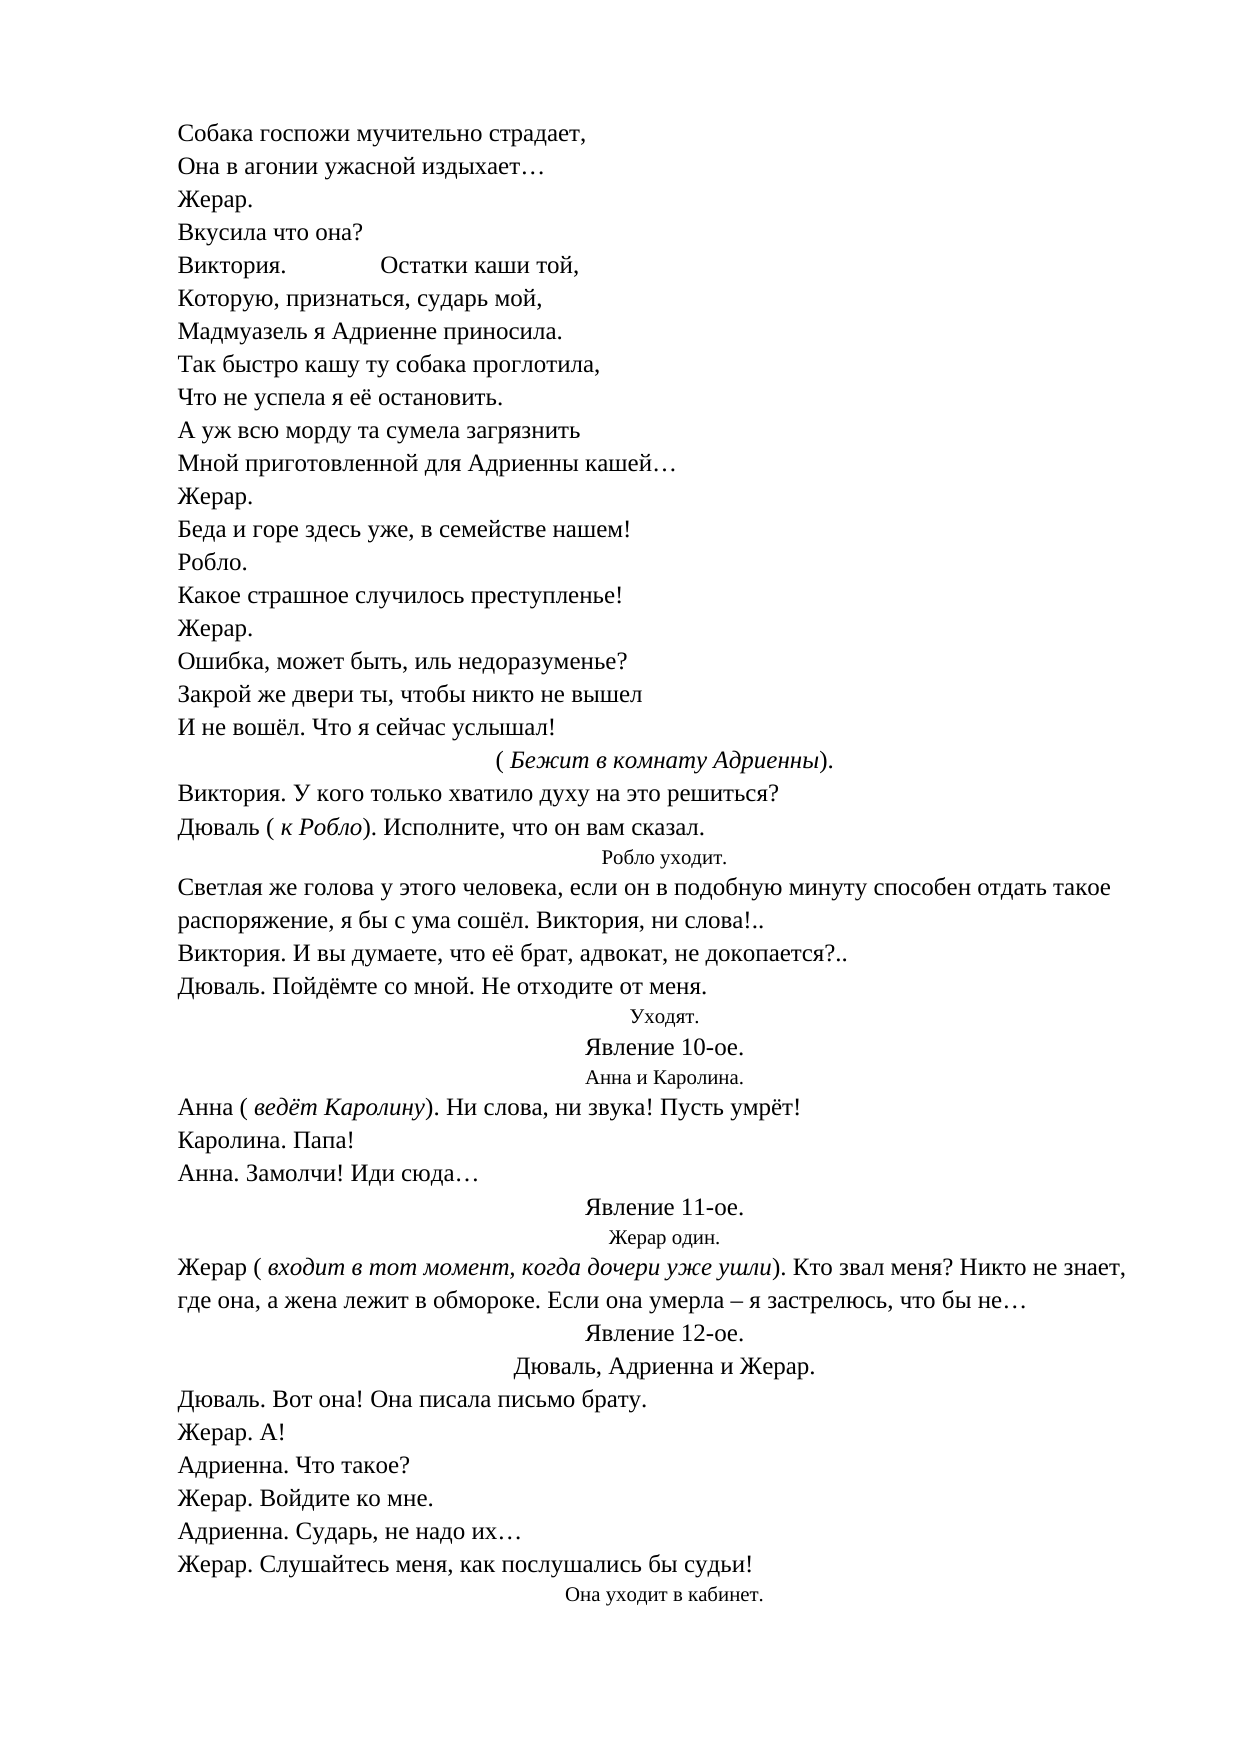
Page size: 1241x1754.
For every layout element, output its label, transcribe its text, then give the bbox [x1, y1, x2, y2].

text Она в агонии ужасной издыхает… [177, 151, 1152, 180]
text И не вошёл. Что я сейчас услышал! [177, 712, 1152, 741]
text Анна и Каролина. [177, 1065, 1152, 1089]
text Мной приготовленной для Адриенны кашей… [177, 448, 1152, 477]
text Она уходит в кабинет. [177, 1582, 1152, 1606]
text Дюваль. Пойдёмте со мной. Не отходите от меня. [177, 971, 1152, 1000]
text Явление 12-ое. [177, 1318, 1152, 1347]
text Жерар. А! [177, 1417, 1152, 1446]
text ( Бежит в комнату Адриенны). [177, 746, 1152, 774]
text Явление 11-ое. [177, 1192, 1152, 1220]
text Анна. Замолчи! Иди сюда… [177, 1158, 1152, 1187]
text Жерар. [177, 613, 1152, 642]
text Виктория. У кого только хватило духу на это решиться? [177, 778, 1152, 807]
text Жерар. Войдите ко мне. [177, 1483, 1152, 1512]
text Вкусила что она? [177, 217, 1152, 246]
text Каролина. Папа! [177, 1126, 1152, 1154]
text Жерар. [177, 481, 1152, 510]
text Жерар. Слушайтесь меня, как послушались бы судьи! [177, 1549, 1152, 1578]
text Робло уходит. [177, 844, 1152, 869]
text Ошибка, может быть, иль недоразуменье? [177, 646, 1152, 675]
text Какое страшное случилось преступленье! [177, 580, 1152, 609]
text Что не успела я её остановить. [177, 382, 1152, 411]
text Закрой же двери ты, чтобы никто не вышел [177, 679, 1152, 708]
text Уходят. [177, 1004, 1152, 1028]
text Жерар один. [177, 1224, 1152, 1249]
text Беда и горе здесь уже, в семействе нашем! [177, 514, 1152, 543]
text А уж всю морду та сумела загрязнить [177, 415, 1152, 444]
text Виктория. Остатки каши той, [177, 250, 1152, 279]
text Адриенна. Что такое? [177, 1450, 1152, 1479]
text Которую, признаться, сударь мой, [177, 283, 1152, 312]
text Жерар ( входит в тот момент, когда дочери уже ушли). Кто звал меня? Никто не знает, где она, а жена лежит в обмороке. Если она умерла – я застрелюсь, что бы не… [177, 1252, 1152, 1314]
text Анна ( ведёт Каролину). Ни слова, ни звука! Пусть умрёт! [177, 1092, 1152, 1121]
text Мадмуазель я Адриенне приносила. [177, 316, 1152, 345]
text Дюваль. Вот она! Она писала письмо брату. [177, 1384, 1152, 1413]
text Явление 10-ое. [177, 1032, 1152, 1061]
text Светлая же голова у этого человека, если он в подобную минуту способен отдать такое распоряжение, я бы с ума сошёл. Виктория, ни слова!.. [177, 872, 1152, 934]
text Так быстро кашу ту собака проглотила, [177, 349, 1152, 378]
text Дюваль ( к Робло). Исполните, что он вам сказал. [177, 812, 1152, 840]
text Собака госпожи мучительно страдает, [177, 118, 1152, 147]
text Жерар. [177, 184, 1152, 213]
text Робло. [177, 547, 1152, 576]
text Адриенна. Сударь, не надо их… [177, 1516, 1152, 1545]
text Дюваль, Адриенна и Жерар. [177, 1351, 1152, 1380]
text Виктория. И вы думаете, что её брат, адвокат, не докопается?.. [177, 938, 1152, 967]
